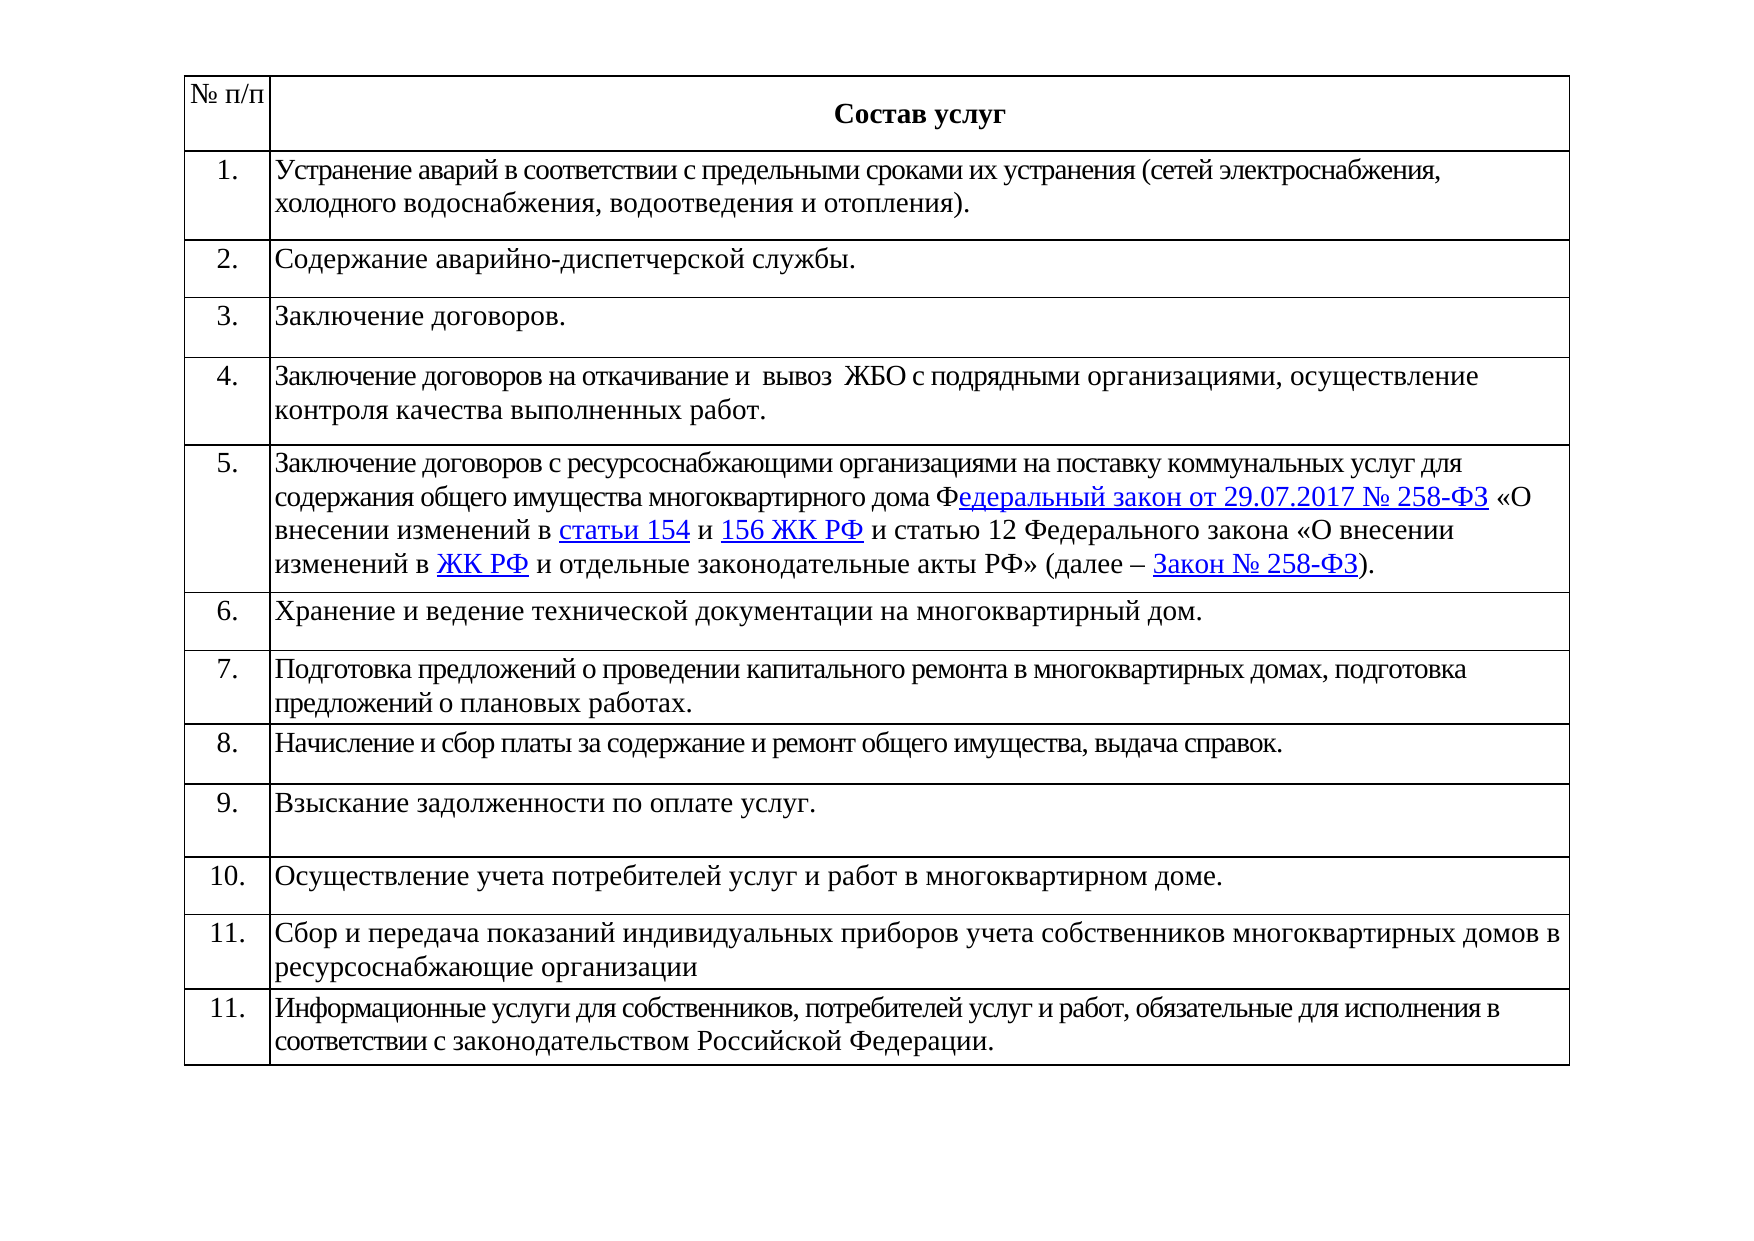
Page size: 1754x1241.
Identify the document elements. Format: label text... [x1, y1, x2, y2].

table_cell Сбор и передача показаний индивидуальных приборов учета собственников многоквартирных домов в ресурсоснабжающие организации [271, 915, 1569, 988]
table_cell Заключение договоров на откачивание и вывоз ЖБО с подрядными организациями, осуществление контроля качества выполненных работ. [271, 358, 1569, 444]
table_cell Хранение и ведение технической документации на многоквартирный дом. [271, 593, 1569, 649]
table_header № п/п [185, 77, 269, 150]
table_cell 6. [185, 593, 269, 649]
table_cell Заключение договоров. [271, 298, 1569, 357]
table_cell 8. [185, 725, 269, 783]
table_cell 10. [185, 858, 269, 913]
table_cell 7. [185, 651, 269, 723]
table_cell Взыскание задолженности по оплате услуг. [271, 785, 1569, 856]
table_cell Содержание аварийно-диспетчерской службы. [271, 241, 1569, 297]
table_cell 4. [185, 358, 269, 444]
table_cell Информационные услуги для собственников, потребителей услуг и работ, обязательные для исполнения в соответствии с законодательством Российской Федерации. [271, 990, 1569, 1064]
table_cell Начисление и сбор платы за содержание и ремонт общего имущества, выдача справок. [271, 725, 1569, 783]
table_cell Устранение аварий в соответствии с предельными сроками их устранения (сетей электроснабжения, холодного водоснабжения, водоотведения и отопления). [271, 152, 1569, 239]
table_cell 2. [185, 241, 269, 297]
table_cell 1. [185, 152, 269, 239]
table_cell 3. [185, 298, 269, 357]
table_cell Подготовка предложений о проведении капитального ремонта в многоквартирных домах, подготовка предложений о плановых работах. [271, 651, 1569, 723]
table_cell Заключение договоров с ресурсоснабжающими организациями на поставку коммунальных услуг для содержания общего имущества многоквартирного дома Федеральный закон от 29.07.2017 № 258-ФЗ «О внесении изменений в статьи 154 и 156 ЖК РФ и статью 12 Федерального закона «О внесении изменений в ЖК РФ и отдельные законодательные акты РФ» (далее – Закон № 258-ФЗ). [271, 446, 1569, 591]
table_cell Осуществление учета потребителей услуг и работ в многоквартирном доме. [271, 858, 1569, 913]
table_header Состав услуг [271, 77, 1569, 150]
table_cell 9. [185, 785, 269, 856]
table_cell 11. [185, 915, 269, 988]
table_cell 5. [185, 446, 269, 591]
table_cell 11. [185, 990, 269, 1064]
